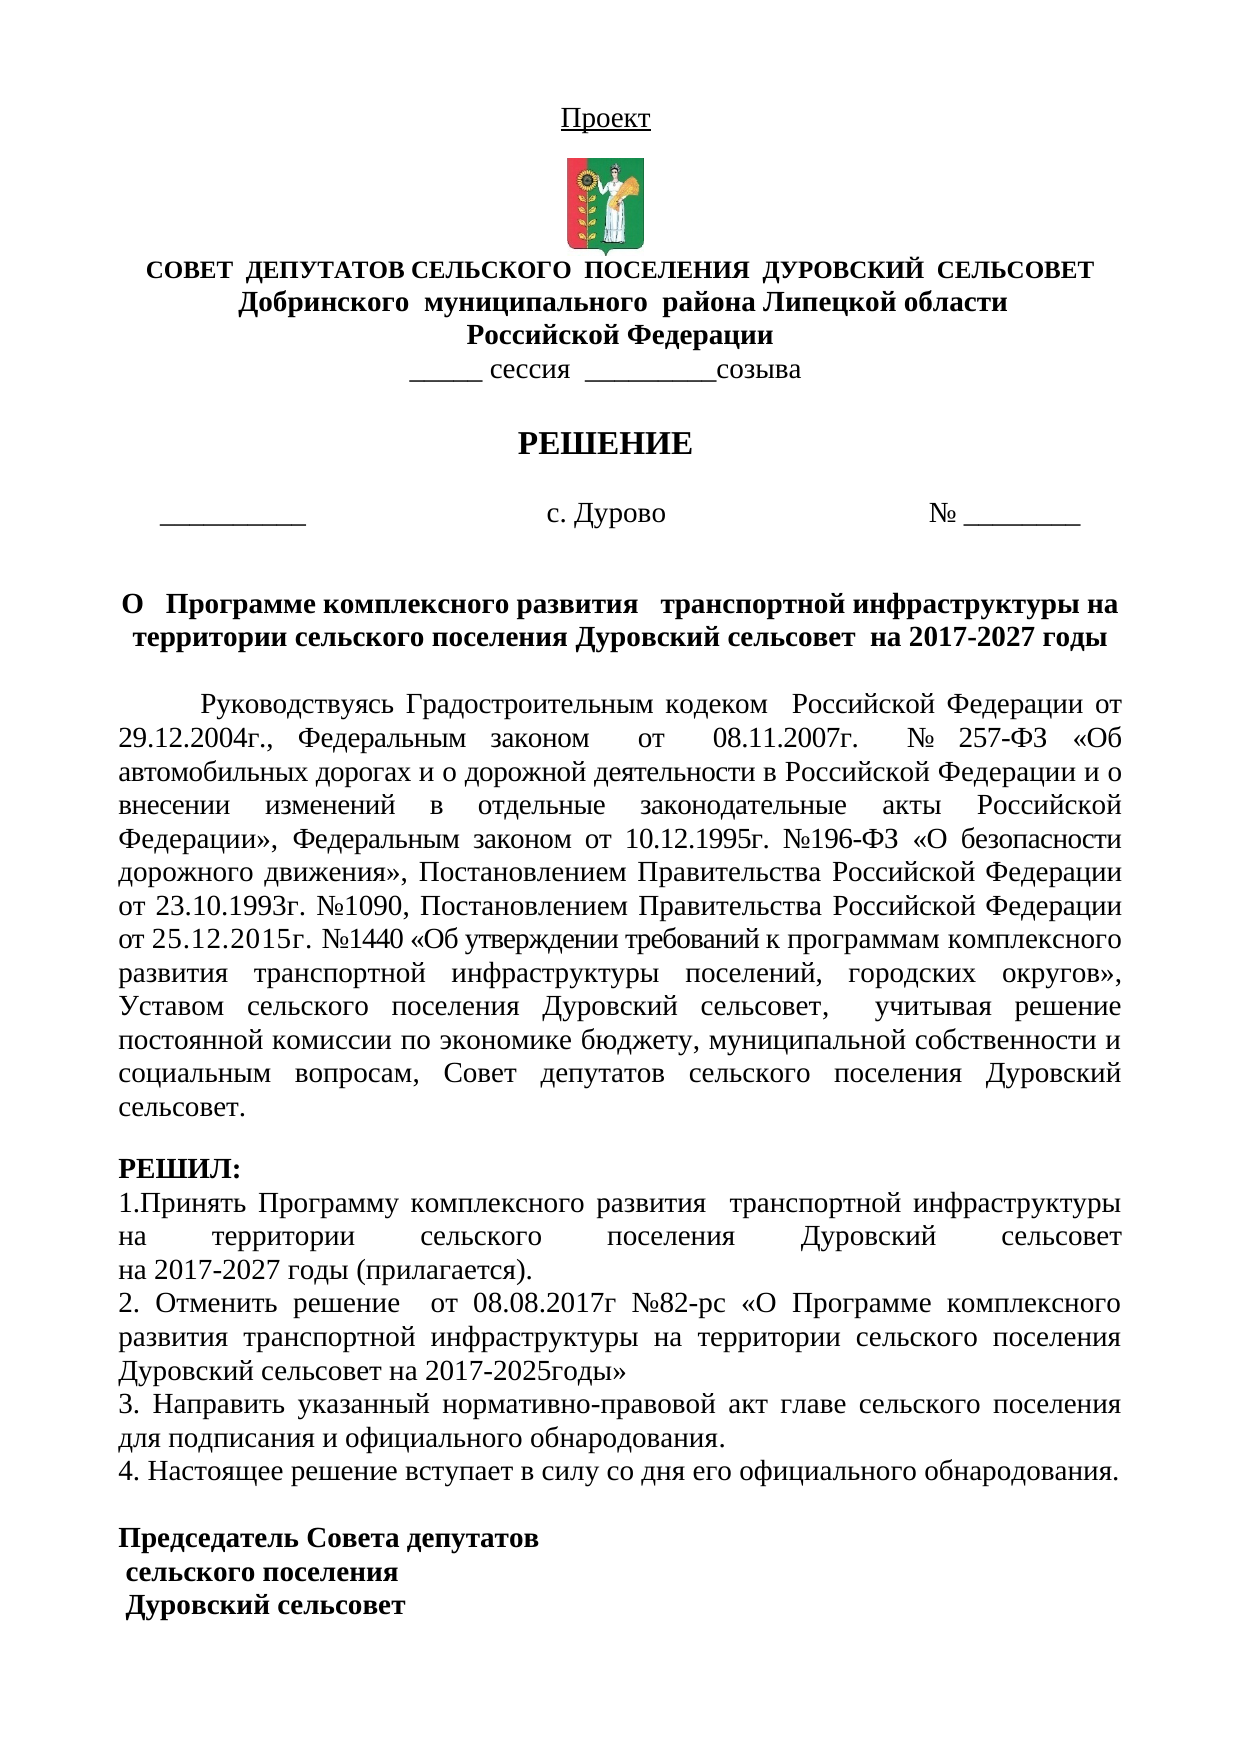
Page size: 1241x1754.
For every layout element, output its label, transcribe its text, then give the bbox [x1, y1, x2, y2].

text 3. Направить указанный нормативно-правовой акт главе сельского поселения для подписания и официального обнародования. [118, 1386, 1122, 1453]
text О Программе комплексного развития транспортной инфраструктуры на территории сельского поселения Дуровский сельсовет на 2017-2027 годы [118, 586, 1122, 653]
subtitle Российской Федерации [118, 317, 1122, 351]
table_header Проект [380, 15, 860, 255]
subtitle СОВЕТ ДЕПУТАТОВ СЕЛЬСКОГО ПОСЕЛЕНИЯ ДУРОВСКИЙ СЕЛЬСОВЕТ [118, 255, 1122, 284]
subtitle РЕШЕНИЕ [118, 423, 1093, 461]
picture [567, 158, 644, 256]
text _____ сессия _________созыва [118, 351, 1093, 384]
text Дуровский сельсовет [118, 1587, 1122, 1621]
text 4. Настоящее решение вступает в силу со дня его официального обнародования. [118, 1453, 1122, 1487]
text 1.Принять Программу комплексного развития транспортной инфраструктуры на территории сельского поселения Дуровский сельсовет на 2017-2027 годы (прилагается). [118, 1185, 1122, 1286]
text сельского поселения [118, 1554, 1122, 1587]
text __________ с. Дурово № ________ [118, 495, 1122, 528]
text РЕШИЛ: [118, 1151, 1122, 1185]
text Председатель Совета депутатов [118, 1520, 1122, 1554]
subtitle Добринского муниципального района Липецкой области [118, 284, 1122, 317]
text 2. Отменить решение от 08.08.2017г №82-рс «О Программе комплексного развития транспортной инфраструктуры на территории сельского поселения Дуровский сельсовет на 2017-2025годы» [118, 1286, 1122, 1386]
text Руководствуясь Градостроительным кодеком Российской Федерации от 29.12.2004г., Федеральным законом от 08.11.2007г. № 257-ФЗ «Об автомобильных дорогах и о дорожной деятельности в Российской Федерации и о внесении изменений в отдельные законодательные акты Российской Федерации», Федеральным законом от 10.12.1995г. №196-ФЗ «О безопасности дорожного движения», Постановлением Правительства Российской Федерации от 23.10.1993г. №1090, Постановлением Правительства Российской Федерации от 25.12.2015г. №1440 «Об утверждении требований к программам комплексного развития транспортной инфраструктуры поселений, городских округов», Уставом сельского поселения Дуровский сельсовет, учитывая решение постоянной комиссии по экономике бюджету, муниципальной собственности и социальным вопросам, Совет депутатов сельского поселения Дуровский сельсовет. [118, 687, 1122, 1123]
